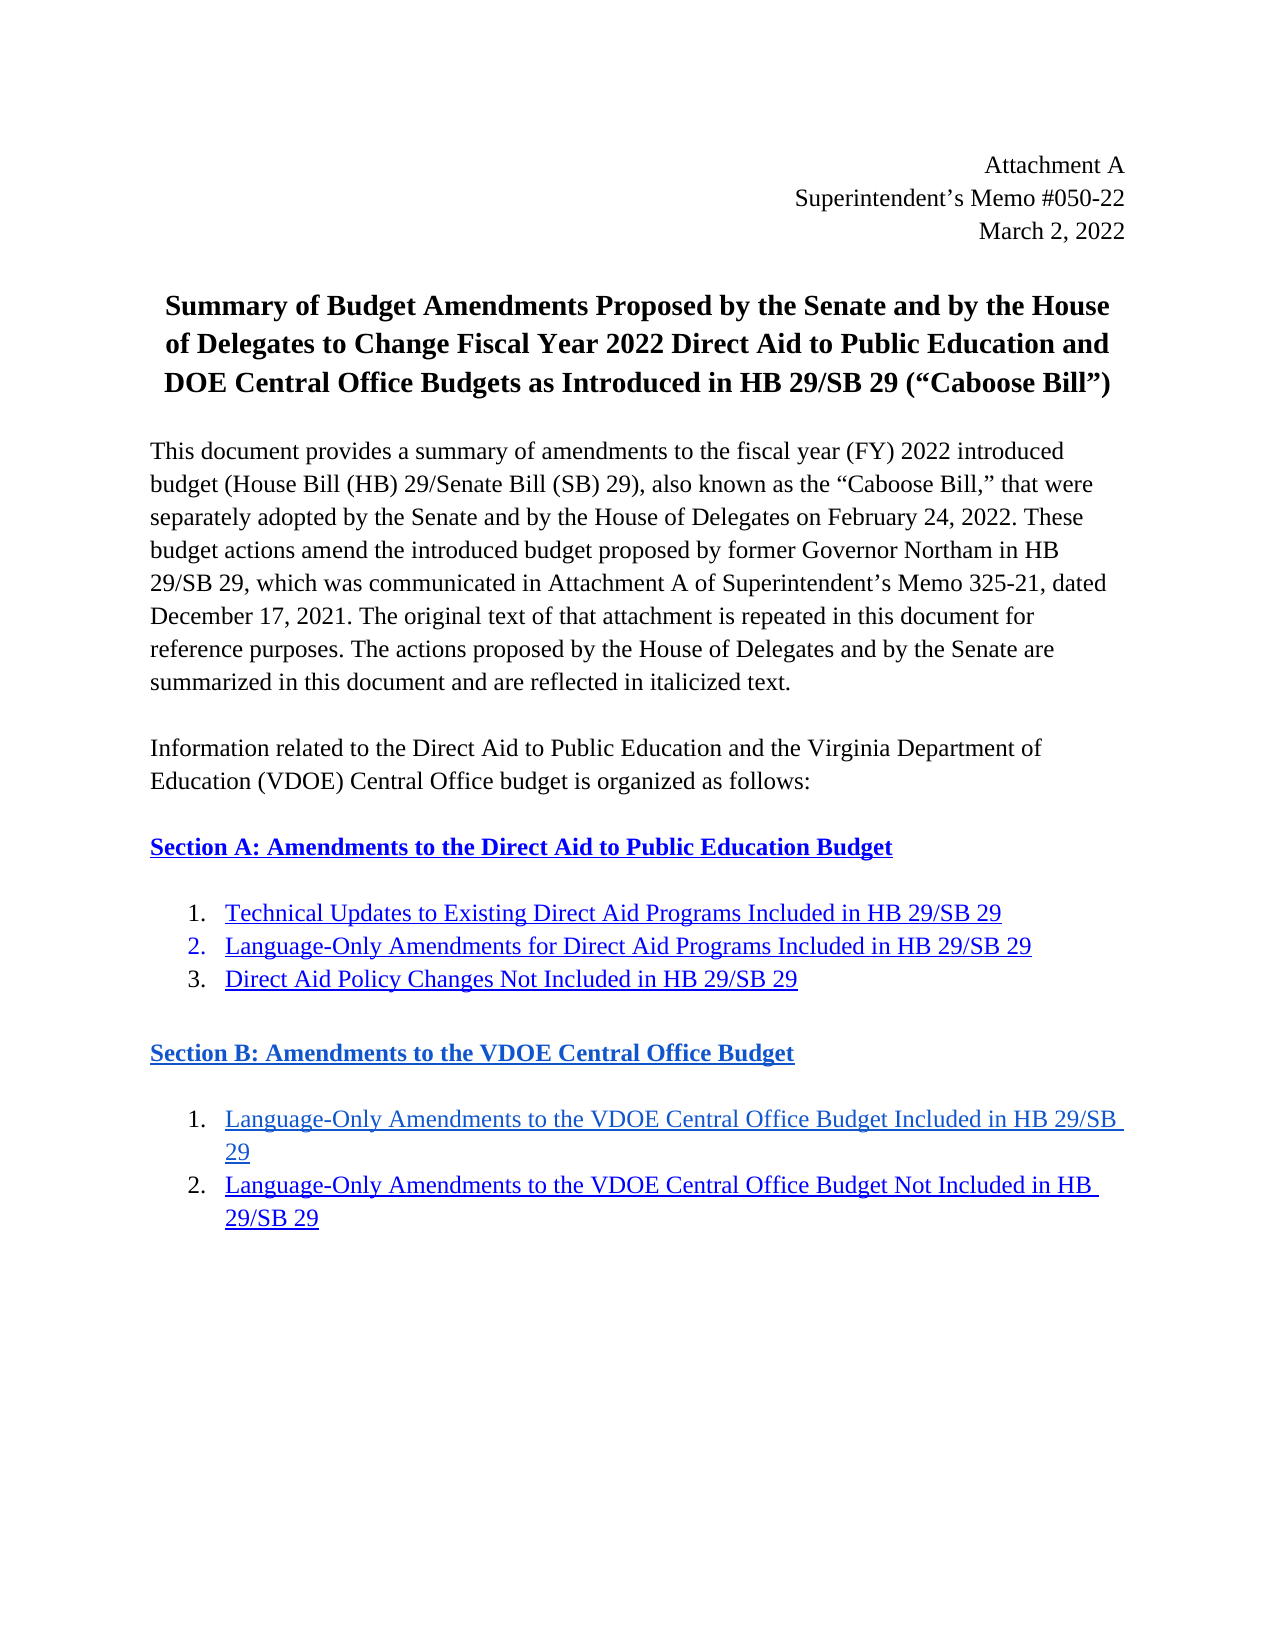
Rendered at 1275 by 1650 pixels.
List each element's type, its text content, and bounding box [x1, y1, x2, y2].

text Section A: Amendments to the Direct Aid to Public Education Budget [150, 832, 1125, 861]
list Language-Only Amendments to the VDOE Central Office Budget Included in HB 29/SB 29 [187, 1104, 1125, 1166]
list Technical Updates to Existing Direct Aid Programs Included in HB 29/SB 29 [187, 898, 1125, 927]
list Language-Only Amendments to the VDOE Central Office Budget Not Included in HB 29/SB 29 [187, 1170, 1125, 1232]
text Section B: Amendments to the VDOE Central Office Budget [150, 1038, 1125, 1067]
text This document provides a summary of amendments to the fiscal year (FY) 2022 introduced budget (House Bill (HB) 29/Senate Bill (SB) 29), also known as the “Caboose Bill,” that were separately adopted by the Senate and by the House of Delegates on February 24, 2022. These budget actions amend the introduced budget proposed by former Governor Northam in HB 29/SB 29, which was communicated in Attachment A of Superintendent’s Memo 325-21, dated December 17, 2021. The original text of that attachment is repeated in this document for reference purposes. The actions proposed by the House of Delegates and by the Senate are summarized in this document and are reflected in italicized text. [150, 436, 1125, 696]
text March 2, 2022 [150, 216, 1125, 245]
text Information related to the Direct Aid to Public Education and the Virginia Department of Education (VDOE) Central Office budget is organized as follows: [150, 733, 1125, 795]
text Superintendent’s Memo #050-22 [150, 183, 1125, 212]
list Language-Only Amendments for Direct Aid Programs Included in HB 29/SB 29 [187, 931, 1125, 960]
list Direct Aid Policy Changes Not Included in HB 29/SB 29 [187, 964, 1125, 993]
text Attachment A [150, 150, 1125, 179]
text Summary of Budget Amendments Proposed by the Senate and by the House of Delegates to Change Fiscal Year 2022 Direct Aid to Public Education and DOE Central Office Budgets as Introduced in HB 29/SB 29 (“Caboose Bill”) [150, 288, 1125, 398]
